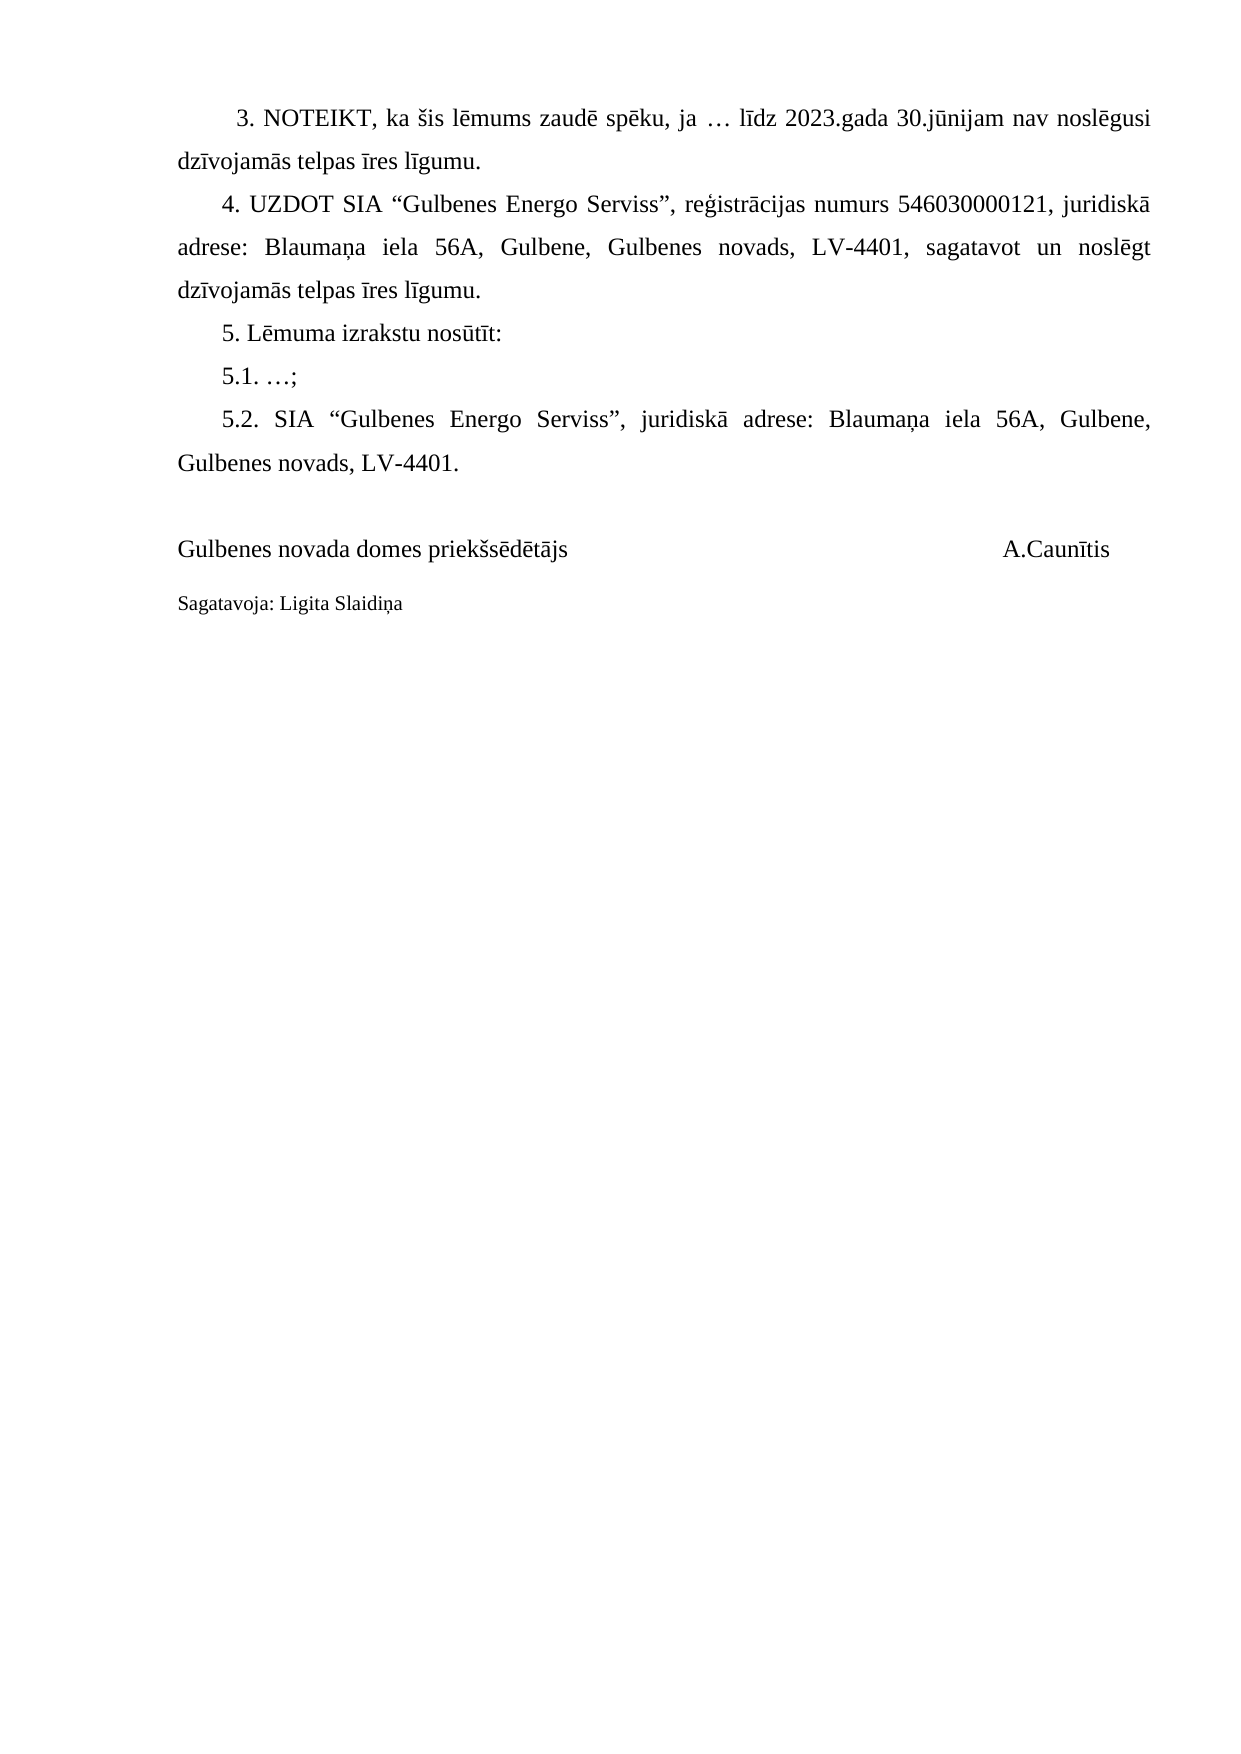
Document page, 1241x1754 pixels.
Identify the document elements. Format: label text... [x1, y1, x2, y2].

text 5.2. SIA “Gulbenes Energo Serviss”, juridiskā adrese: Blaumaņa iela 56A, Gulbene, Gulbenes novads, LV-4401. [177, 404, 1152, 476]
text 3. NOTEIKT, ka šis lēmums zaudē spēku, ja … līdz 2023.gada 30.jūnijam nav noslēgusi dzīvojamās telpas īres līgumu. [177, 103, 1152, 174]
text Sagatavoja: Ligita Slaidiņa [177, 591, 1152, 615]
text Gulbenes novada domes priekšsēdētājs A.Caunītis [177, 534, 1152, 563]
text 4. UZDOT SIA “Gulbenes Energo Serviss”, reģistrācijas numurs 546030000121, juridiskā adrese: Blaumaņa iela 56A, Gulbene, Gulbenes novads, LV-4401, sagatavot un noslēgt dzīvojamās telpas īres līgumu. [177, 189, 1152, 304]
text 5.1. …; [177, 361, 1152, 390]
text 5. Lēmuma izrakstu nosūtīt: [177, 318, 1152, 347]
